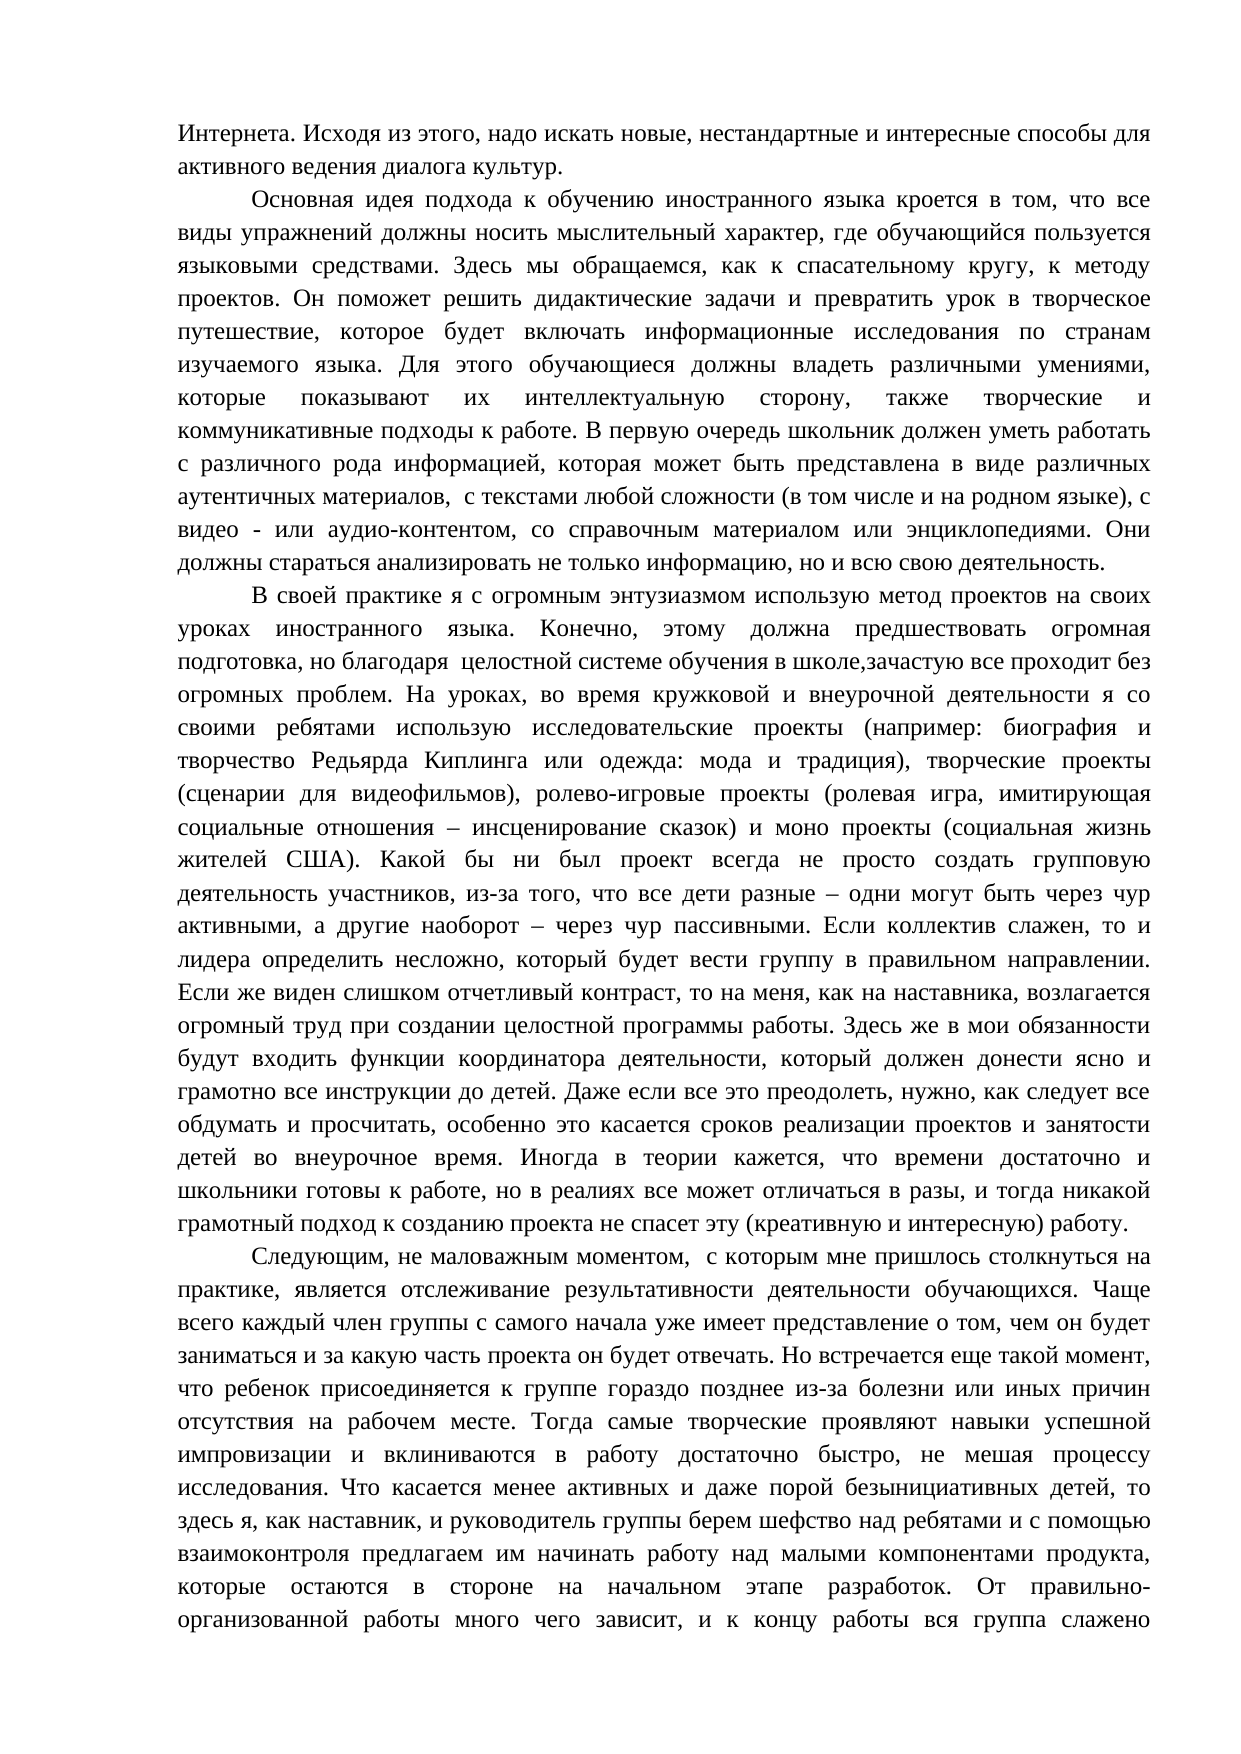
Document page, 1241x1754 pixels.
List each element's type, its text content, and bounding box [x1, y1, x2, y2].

text В своей практике я с огромным энтузиазмом использую метод проектов на своих уроках иностранного языка. Конечно, этому должна предшествовать огромная подготовка, но благодаря целостной системе обучения в школе,зачастую все проходит без огромных проблем. На уроках, во время кружковой и внеурочной деятельности я со своими ребятами использую исследовательские проекты (например: биография и творчество Редьярда Киплинга или одежда: мода и традиция), творческие проекты (сценарии для видеофильмов), ролево-игровые проекты (ролевая игра, имитирующая социальные отношения – инсценирование сказок) и моно проекты (социальная жизнь жителей США). Какой бы ни был проект всегда не просто создать групповую деятельность участников, из-за того, что все дети разные – одни могут быть через чур активными, а другие наоборот – через чур пассивными. Если коллектив слажен, то и лидера определить несложно, который будет вести группу в правильном направлении. Если же виден слишком отчетливый контраст, то на меня, как на наставника, возлагается огромный труд при создании целостной программы работы. Здесь же в мои обязанности будут входить функции координатора деятельности, который должен донести ясно и грамотно все инструкции до детей. Даже если все это преодолеть, нужно, как следует все обдумать и просчитать, особенно это касается сроков реализации проектов и занятости детей во внеурочное время. Иногда в теории кажется, что времени достаточно и школьники готовы к работе, но в реалиях все может отличаться в разы, и тогда никакой грамотный подход к созданию проекта не спасет эту (креативную и интересную) работу. [177, 580, 1152, 1237]
text Основная идея подхода к обучению иностранного языка кроется в том, что все виды упражнений должны носить мыслительный характер, где обучающийся пользуется языковыми средствами. Здесь мы обращаемся, как к спасательному кругу, к методу проектов. Он поможет решить дидактические задачи и превратить урок в творческое путешествие, которое будет включать информационные исследования по странам изучаемого языка. Для этого обучающиеся должны владеть различными умениями, которые показывают их интеллектуальную сторону, также творческие и коммуникативные подходы к работе. В первую очередь школьник должен уметь работать с различного рода информацией, которая может быть представлена в виде различных аутентичных материалов, с текстами любой сложности (в том числе и на родном языке), с видео - или аудио-контентом, со справочным материалом или энциклопедиями. Они должны стараться анализировать не только информацию, но и всю свою деятельность. [177, 184, 1152, 576]
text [177, 118, 1152, 180]
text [177, 1241, 1152, 1633]
